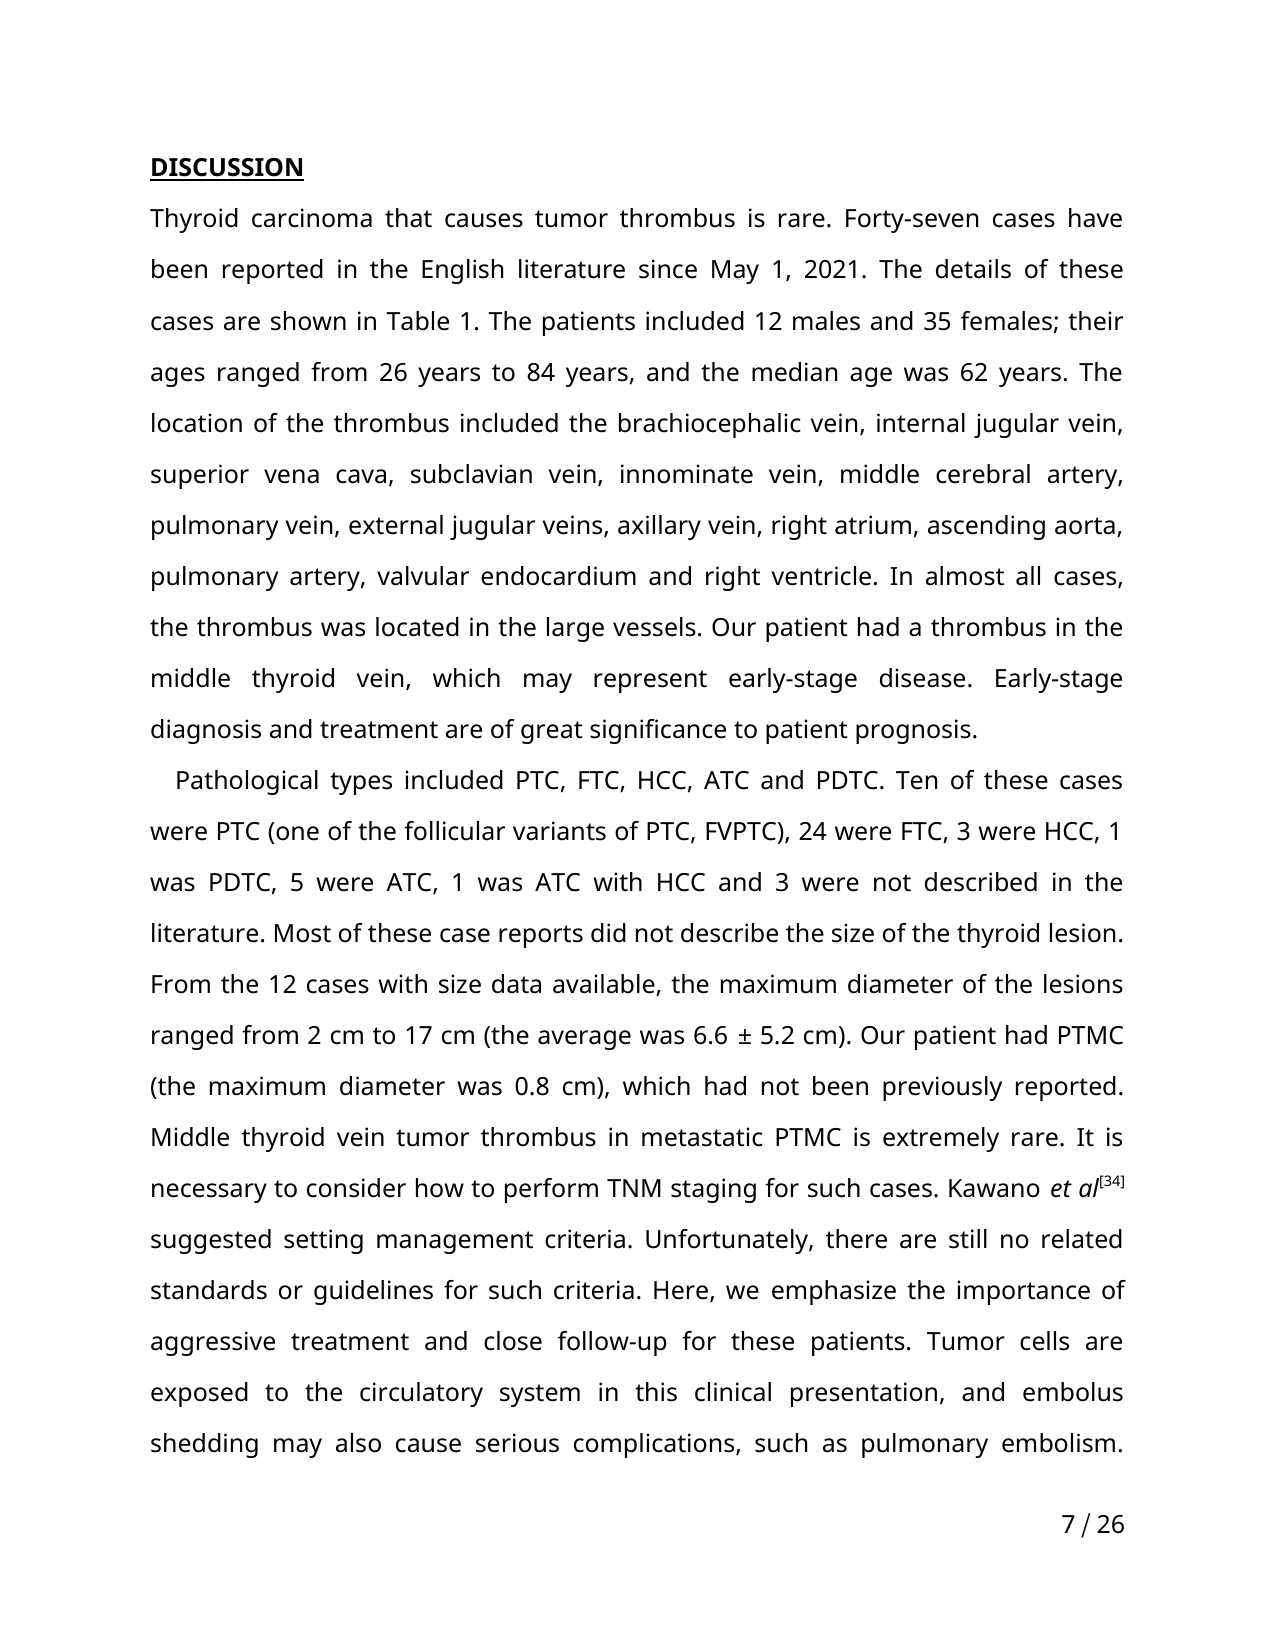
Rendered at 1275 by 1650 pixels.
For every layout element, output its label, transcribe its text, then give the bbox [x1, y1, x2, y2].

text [150, 762, 1125, 1460]
text Thyroid carcinoma that causes tumor thrombus is rare. Forty-seven cases have been reported in the English literature since May 1, 2021. The details of these cases are shown in Table 1. The patients included 12 males and 35 females; their ages ranged from 26 years to 84 years, and the median age was 62 years. The location of the thrombus included the brachiocephalic vein, internal jugular vein, superior vena cava, subclavian vein, innominate vein, middle cerebral artery, pulmonary vein, external jugular veins, axillary vein, right atrium, ascending aorta, pulmonary artery, valvular endocardium and right ventricle. In almost all cases, the thrombus was located in the large vessels. Our patient had a thrombus in the middle thyroid vein, which may represent early-stage disease. Early-stage diagnosis and treatment are of great significance to patient prognosis. [150, 201, 1125, 746]
text DISCUSSION [150, 150, 1125, 184]
